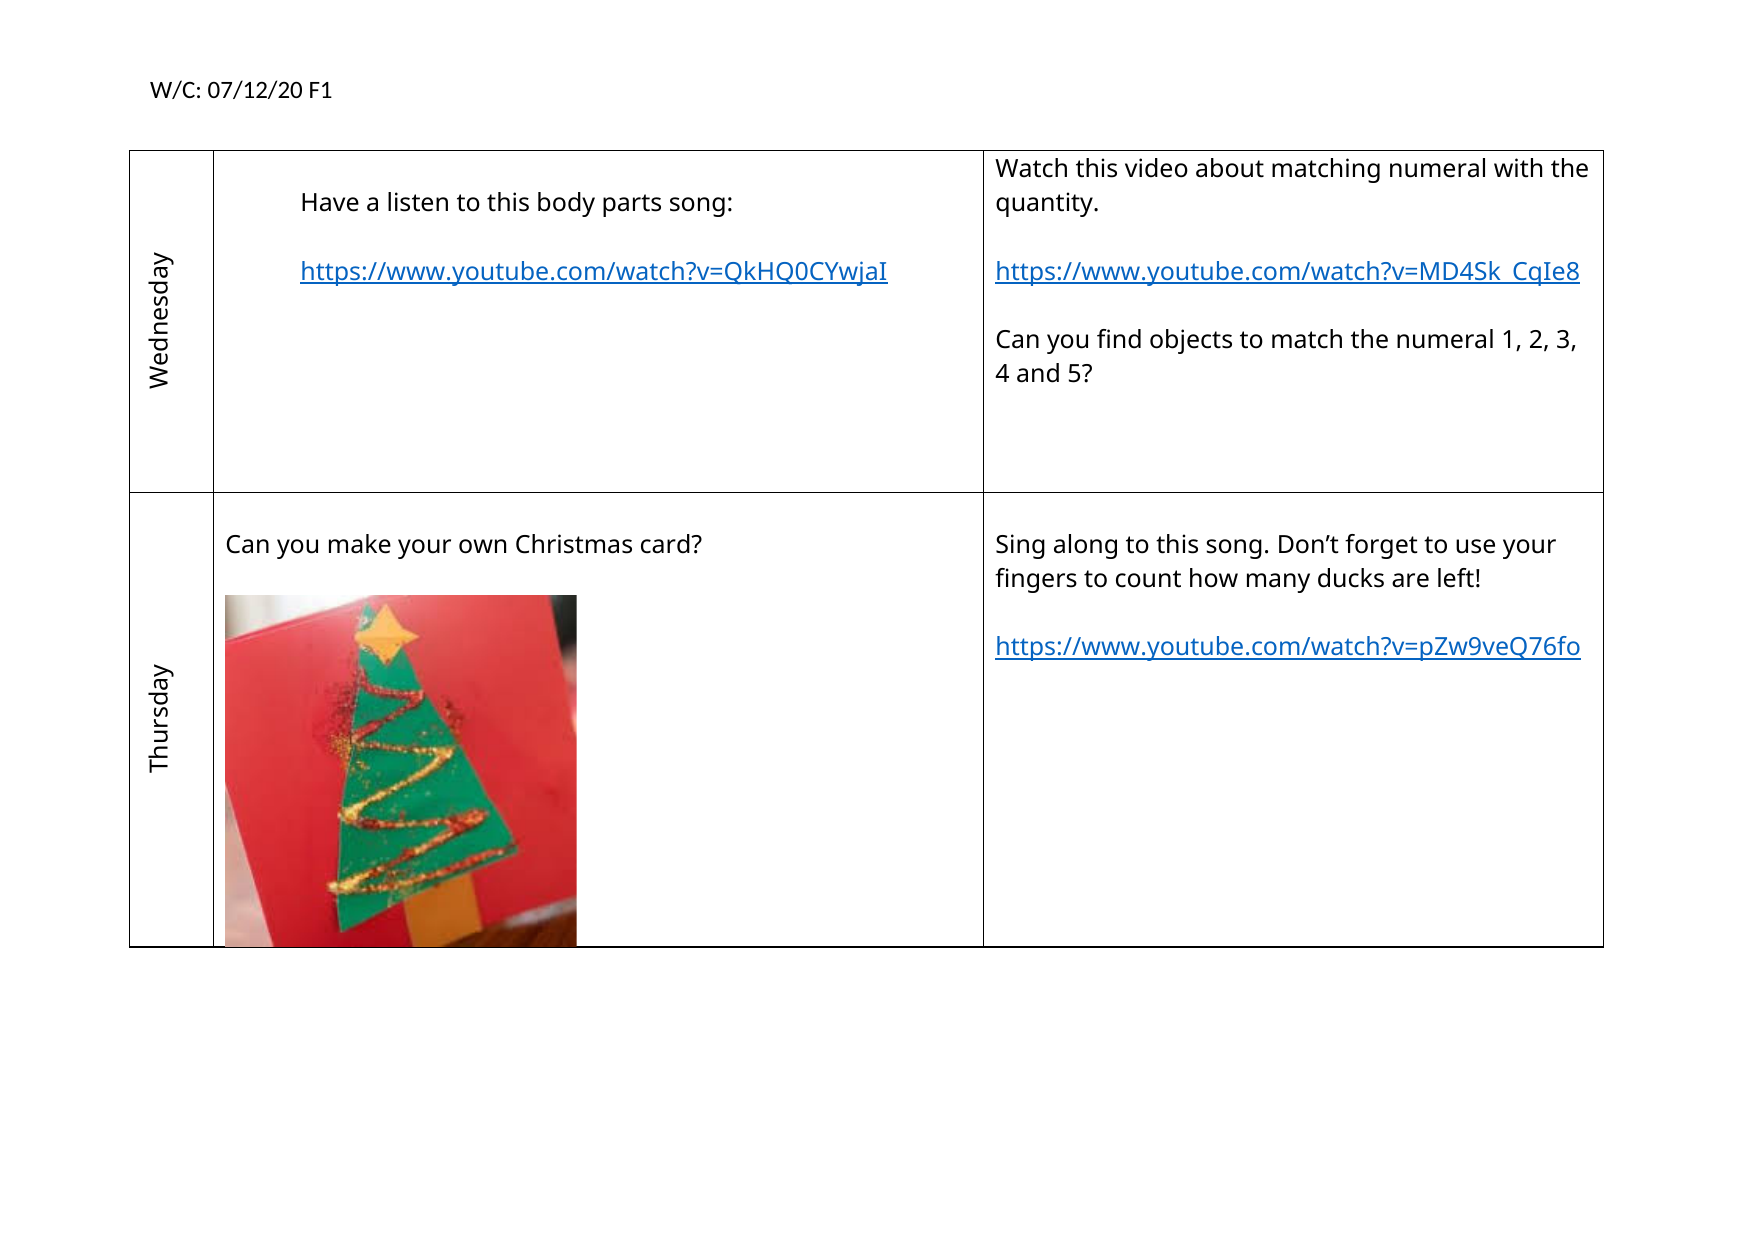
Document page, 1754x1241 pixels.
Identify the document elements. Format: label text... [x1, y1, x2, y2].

table_cell Wednesday [130, 151, 213, 492]
table_cell Have a listen to this body parts song: https://www.youtube.com/watch?v=QkHQ0CYwjaI [214, 151, 983, 492]
table_cell Thursday [130, 493, 213, 946]
table_cell Can you make your own Christmas card? [214, 493, 983, 946]
table_cell Sing along to this song. Don’t forget to use your fingers to count how many ducks are left! https://www.youtube.com/watch?v=pZw9veQ76fo [984, 493, 1603, 946]
table_cell Watch this video about matching numeral with the quantity. https://www.youtube.com/watch?v=MD4Sk_CqIe8 Can you find objects to match the numeral 1, 2, 3, 4 and 5? [984, 151, 1603, 492]
picture [225, 595, 577, 947]
